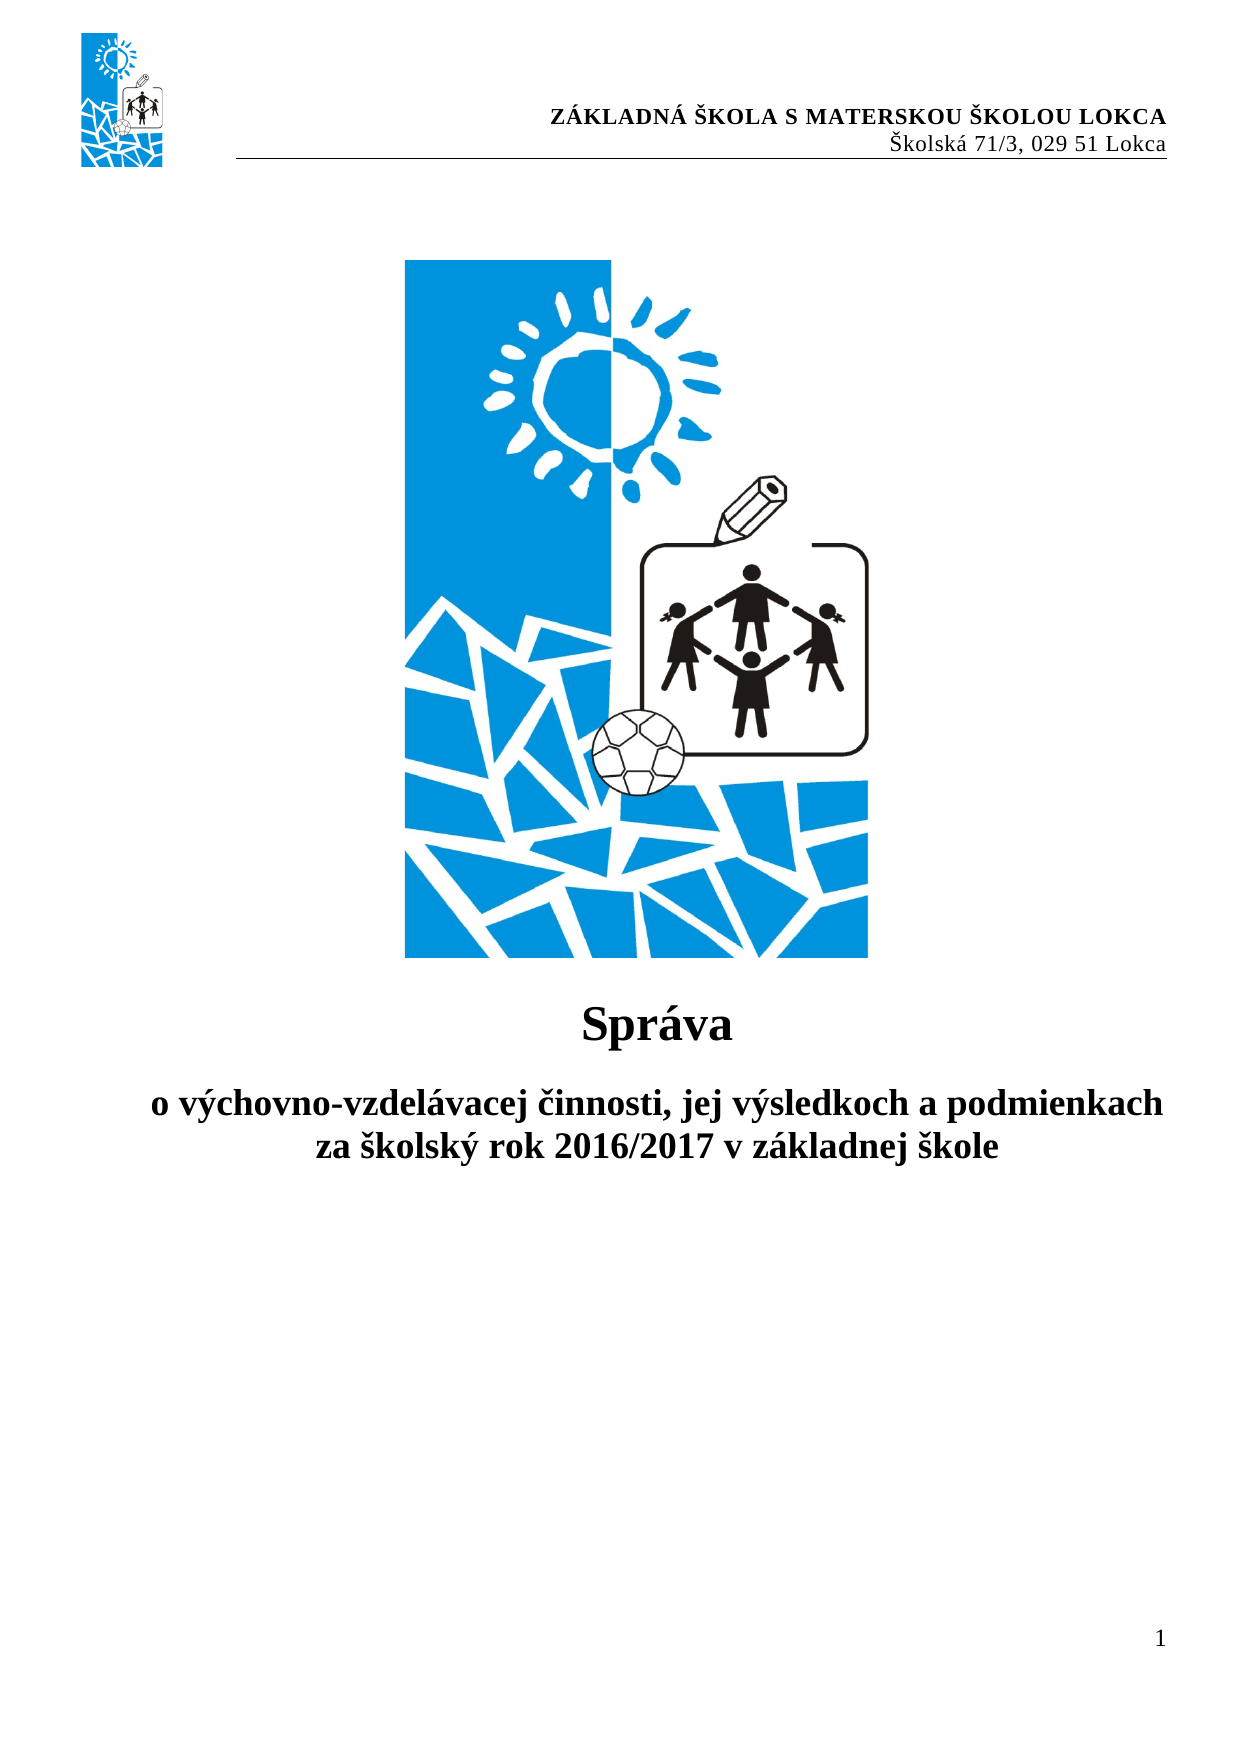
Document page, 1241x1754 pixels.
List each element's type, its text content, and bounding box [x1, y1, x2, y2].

picture [106, 48, 117, 53]
picture [490, 370, 513, 384]
picture [81, 33, 163, 167]
picture [118, 52, 125, 69]
picture [92, 114, 96, 127]
picture [484, 391, 515, 411]
picture [81, 121, 104, 142]
picture [404, 260, 869, 958]
text o výchovno-vzdelávacej činnosti, jej výsledkoch a podmienkach za školský rok 2016/2017 v základnej škole [148, 1080, 1167, 1166]
picture [91, 102, 104, 111]
picture [103, 110, 110, 122]
picture [555, 292, 571, 327]
picture [570, 469, 592, 499]
picture [146, 141, 163, 159]
picture [519, 321, 540, 339]
picture [534, 450, 562, 479]
text Správa [148, 993, 1167, 1051]
picture [501, 345, 525, 360]
picture [507, 423, 536, 454]
